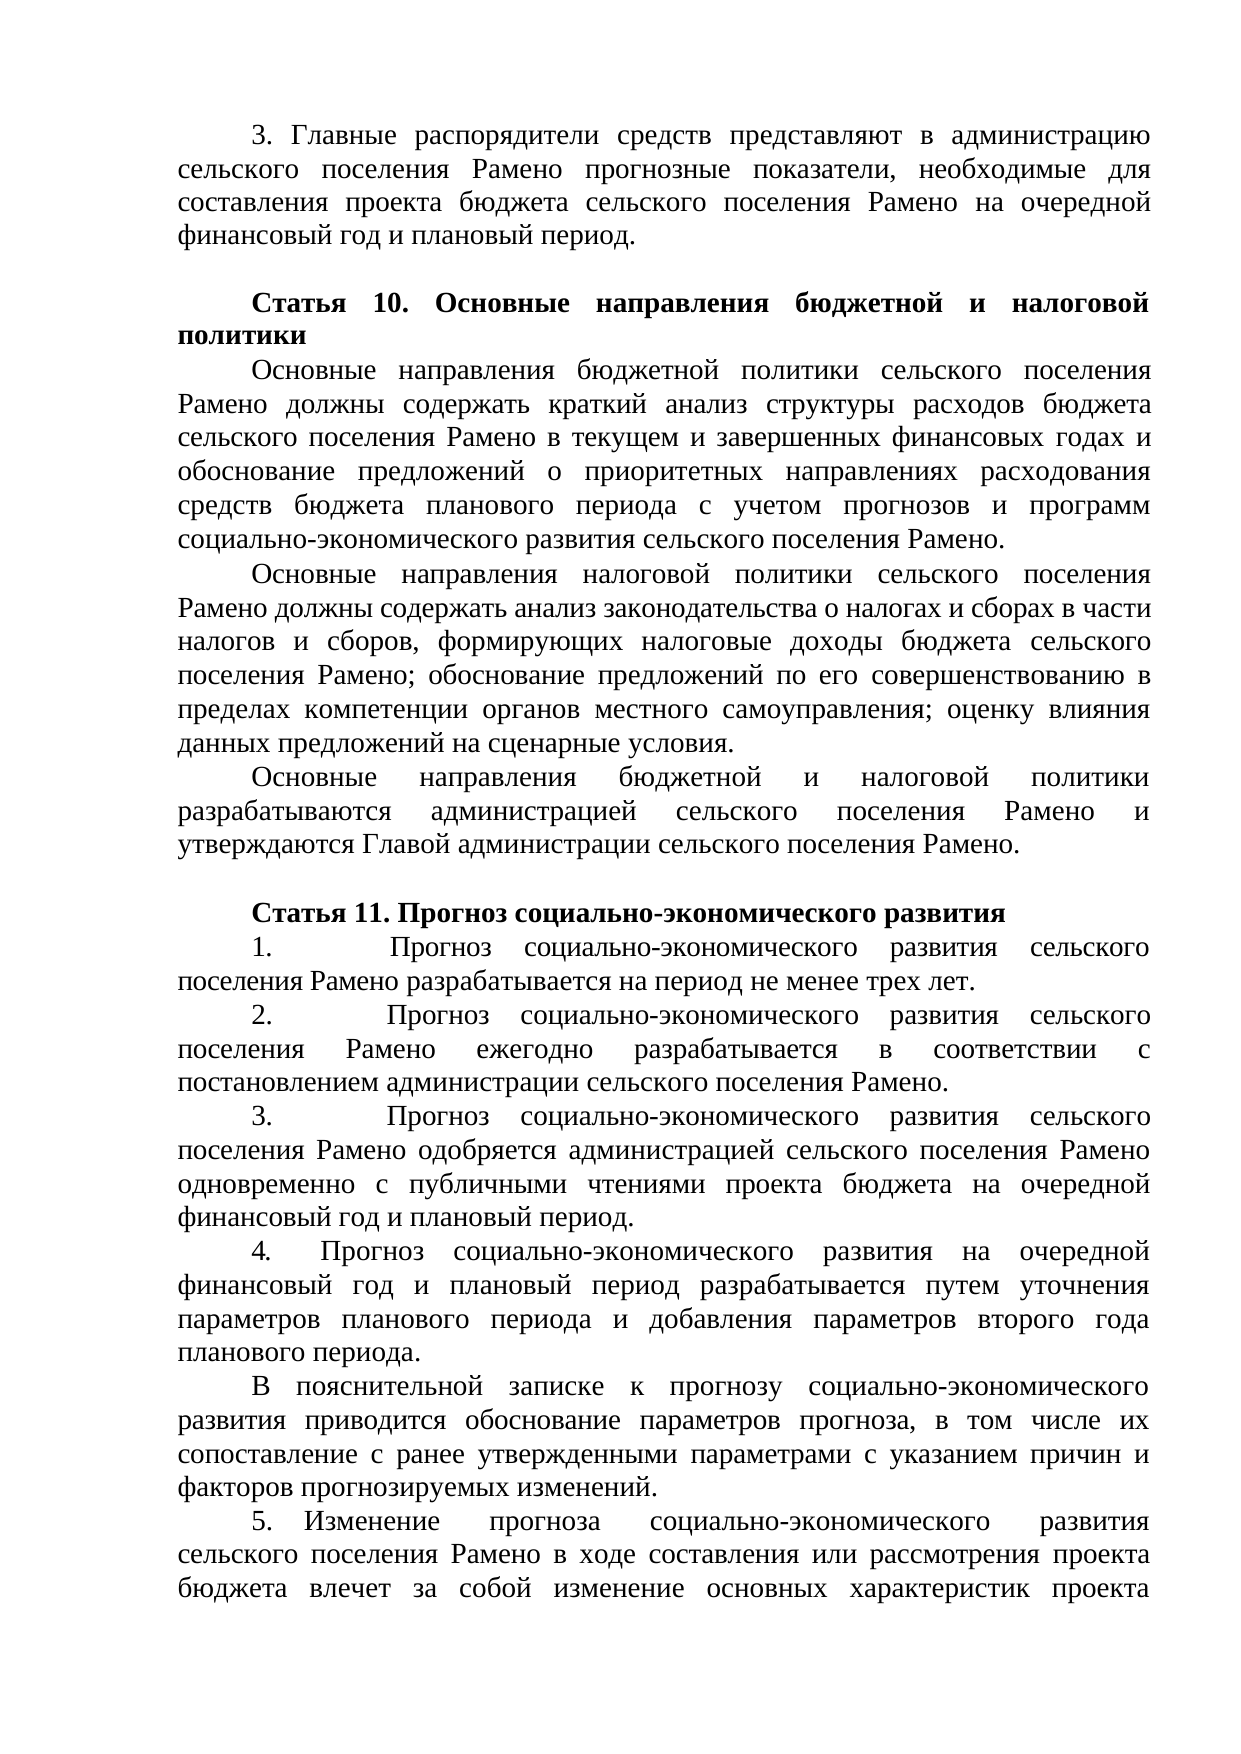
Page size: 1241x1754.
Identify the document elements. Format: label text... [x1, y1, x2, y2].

list Прогноз социально-экономического развития сельского поселения Рамено ежегодно разрабатывается в соответствии с постановлением администрации сельского поселения Рамено. [177, 997, 1151, 1099]
text 3. Главные распорядители средств представляют в администрацию сельского поселения Рамено прогнозные показатели, необходимые для составления проекта бюджета сельского поселения Рамено на очередной финансовый год и плановый период. [177, 118, 1151, 251]
text Статья 10. Основные направления бюджетной и налоговой политики [177, 287, 1150, 351]
text В пояснительной записке к прогнозу социально-экономического развития приводится обоснование параметров прогноза, в том числе их сопоставление с ранее утвержденными параметрами с указанием причин и факторов прогнозируемых изменений. [177, 1369, 1150, 1504]
text Статья 11. Прогноз социально-экономического развития [177, 896, 1152, 929]
text Основные направления бюджетной политики сельского поселения Рамено должны содержать краткий анализ структуры расходов бюджета сельского поселения Рамено в текущем и завершенных финансовых годах и обоснование предложений о приоритетных направлениях расходования средств бюджета планового периода с учетом прогнозов и программ социально-экономического развития сельского поселения Рамено. [177, 352, 1152, 555]
text 4. Прогноз социально-экономического развития на очередной финансовый год и плановый период разрабатывается путем уточнения параметров планового периода и добавления параметров второго года планового периода. [177, 1234, 1150, 1369]
list Прогноз социально-экономического развития сельского поселения Рамено разрабатывается на период не менее трех лет. [177, 929, 1149, 997]
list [177, 1504, 1150, 1604]
text Основные направления налоговой политики сельского поселения Рамено должны содержать анализ законодательства о налогах и сборах в части налогов и сборов, формирующих налоговые доходы бюджета сельского поселения Рамено; обоснование предложений по его совершенствованию в пределах компетенции органов местного самоуправления; оценку влияния данных предложений на сценарные условия. [177, 556, 1151, 759]
text Основные направления бюджетной и налоговой политики разрабатываются администрацией сельского поселения Рамено и утверждаются Главой администрации сельского поселения Рамено. [177, 759, 1150, 861]
list Прогноз социально-экономического развития сельского поселения Рамено одобряется администрацией сельского поселения Рамено одновременно с публичными чтениями проекта бюджета на очередной финансовый год и плановый период. [177, 1099, 1151, 1234]
